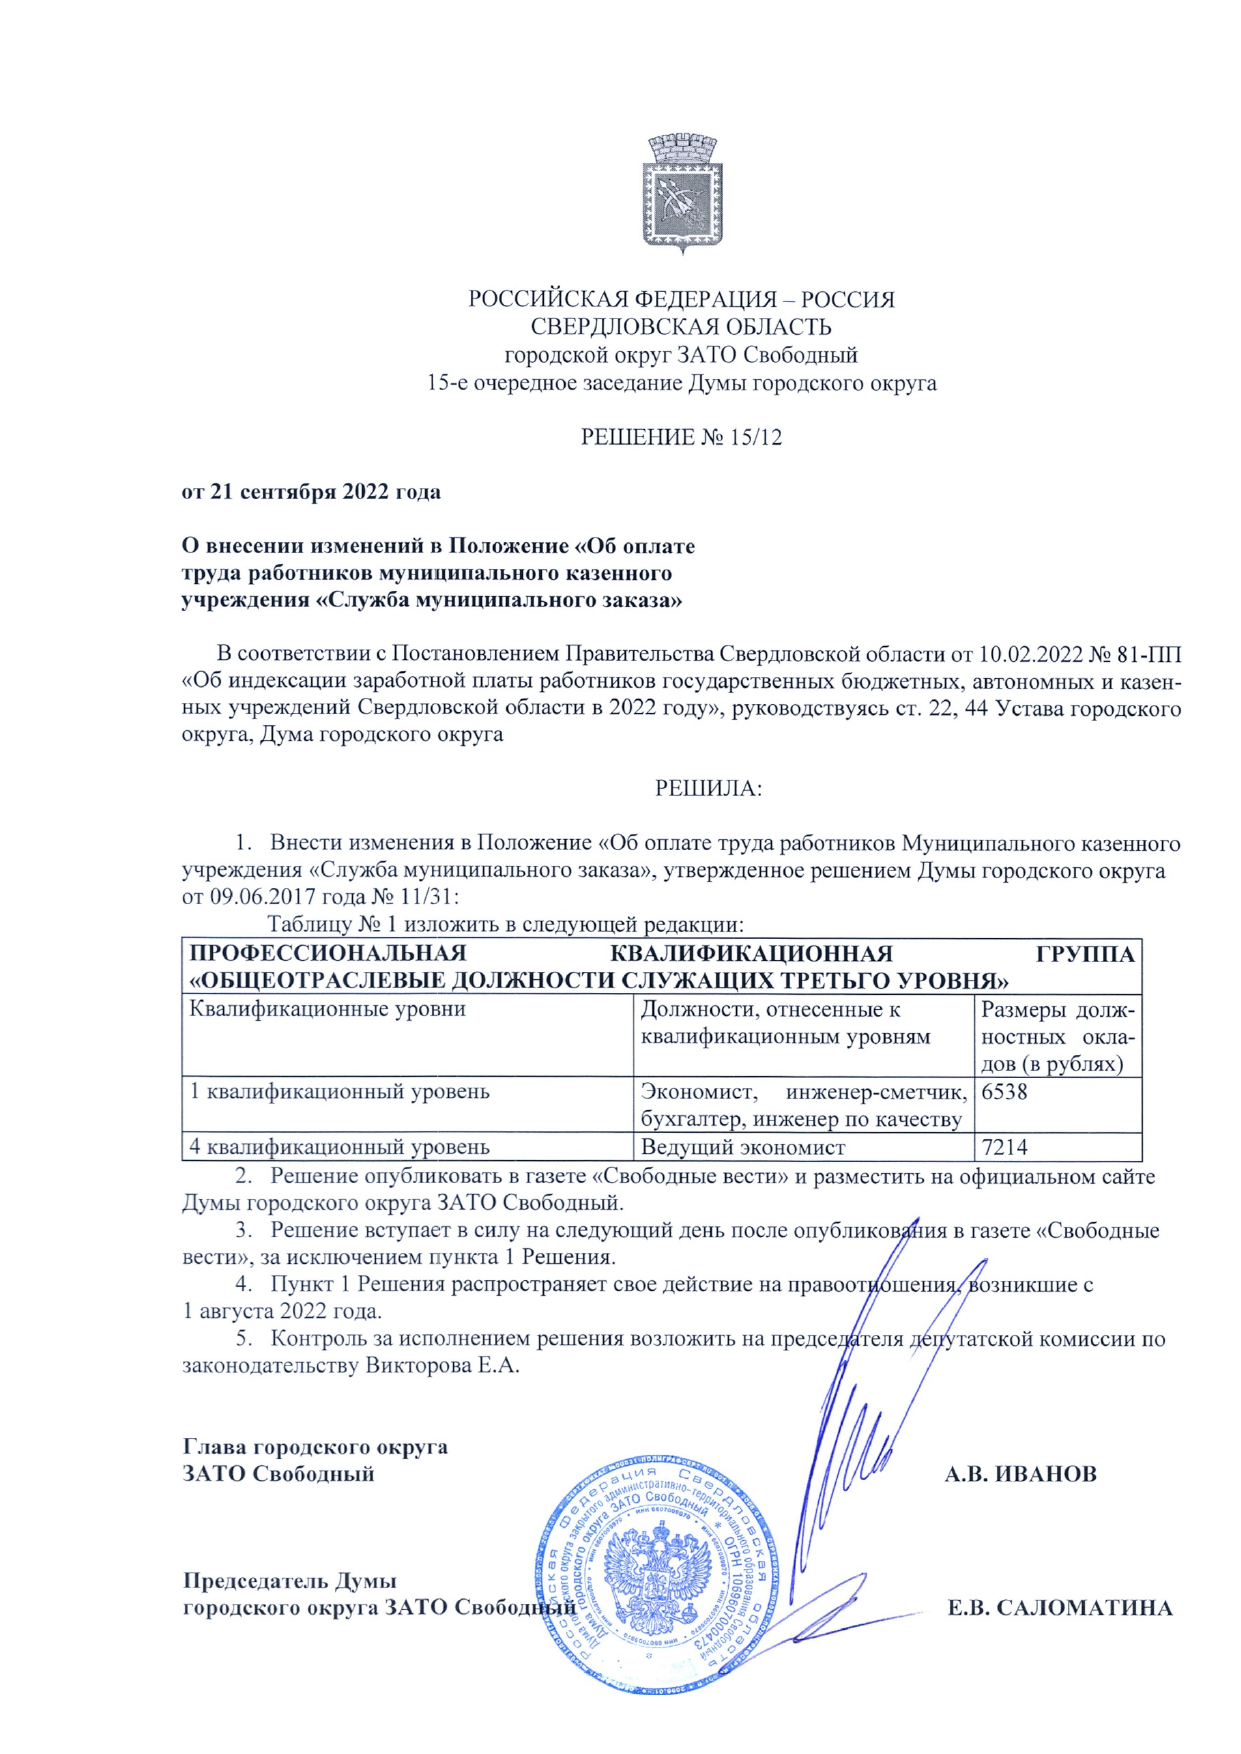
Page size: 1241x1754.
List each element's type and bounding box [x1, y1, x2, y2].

picture [59, 59, 1232, 1695]
